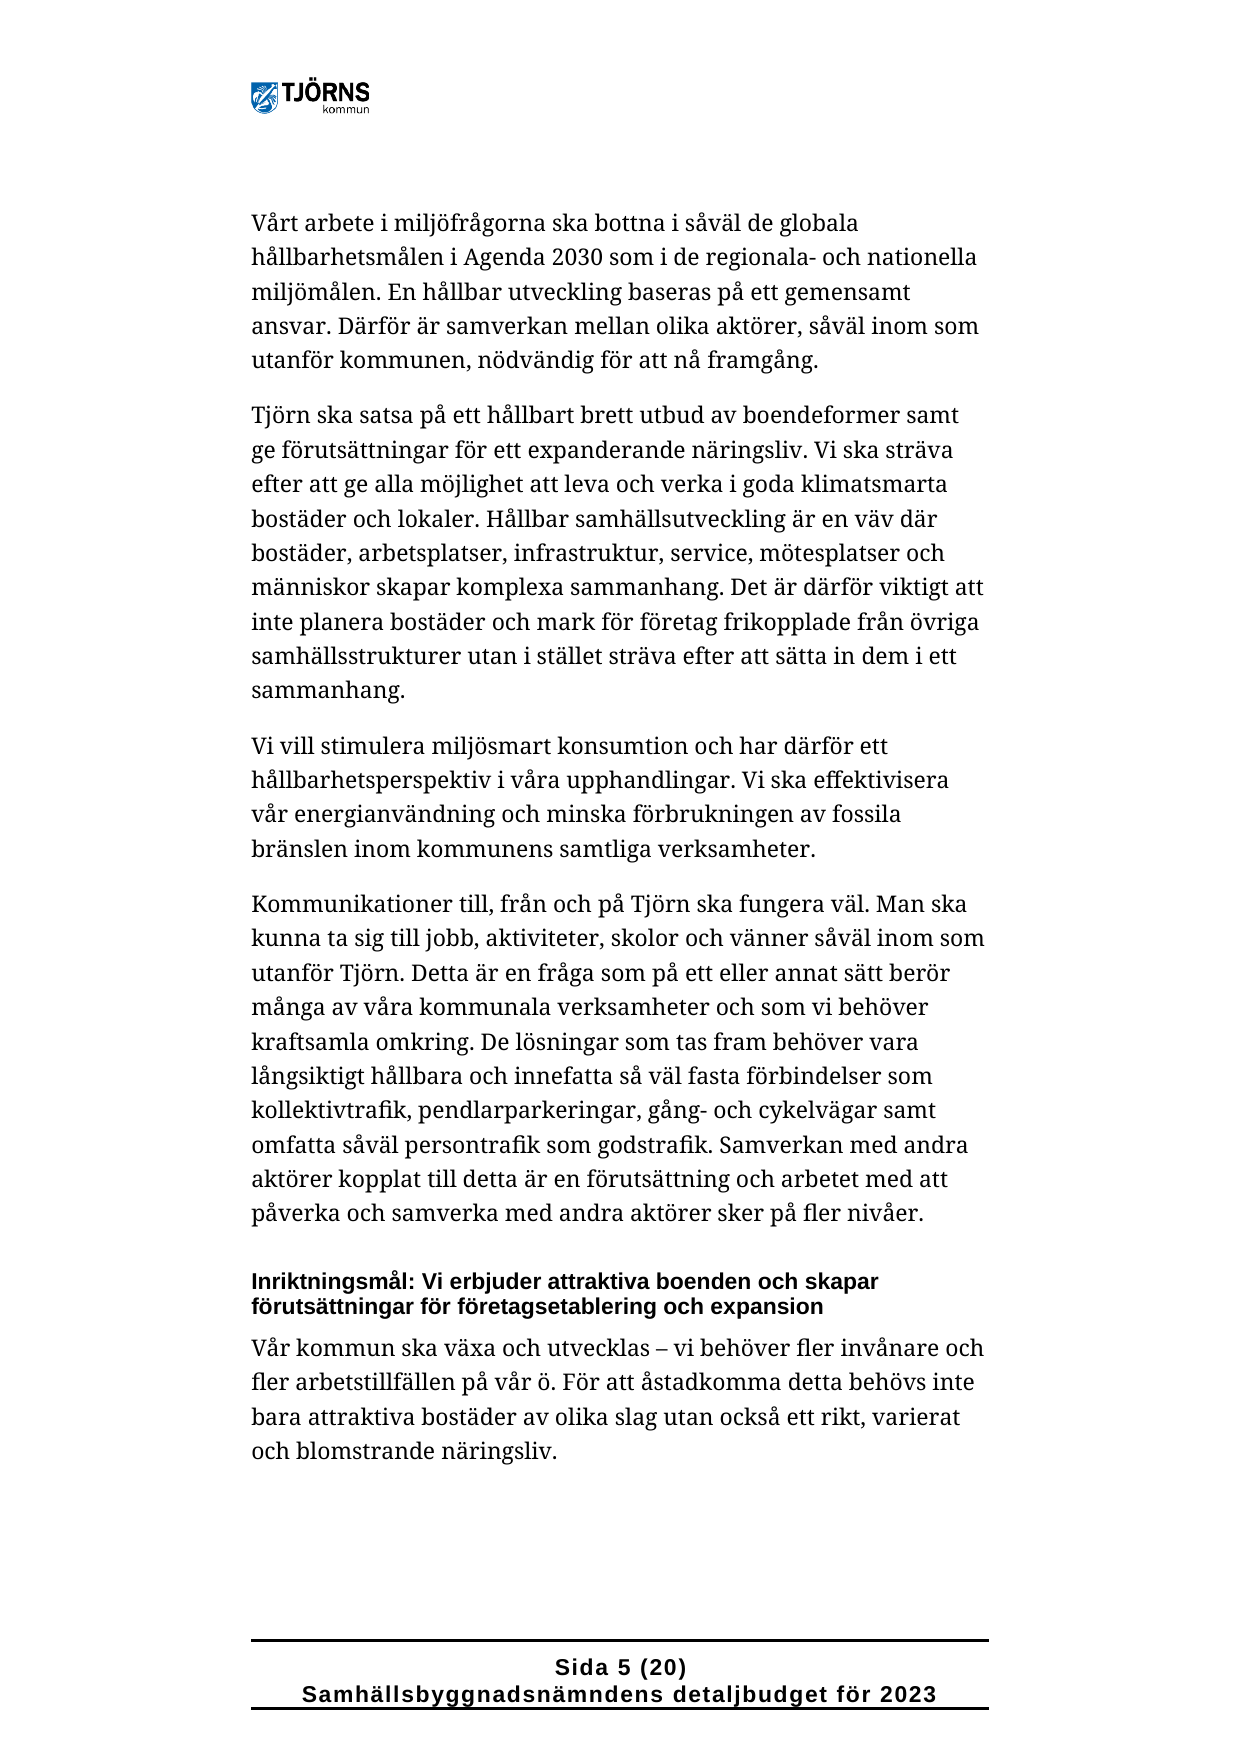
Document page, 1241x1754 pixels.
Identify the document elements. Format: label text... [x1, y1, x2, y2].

text Kommunikationer till, från och på Tjörn ska fungera väl. Man ska kunna ta sig till jobb, aktiviteter, skolor och vänner såväl inom som utanför Tjörn. Detta är en fråga som på ett eller annat sätt berör många av våra kommunala verksamheter och som vi behöver kraftsamla omkring. De lösningar som tas fram behöver vara långsiktigt hållbara och innefatta så väl fasta förbindelser som kollektivtrafik, pendlarparkeringar, gång- och cykelvägar samt omfatta såväl persontrafik som godstrafik. Samverkan med andra aktörer kopplat till detta är en förutsättning och arbetet med att påverka och samverka med andra aktörer sker på fler nivåer. [251, 888, 989, 1229]
text Tjörn ska satsa på ett hållbart brett utbud av boendeformer samt ge förutsättningar för ett expanderande näringsliv. Vi ska sträva efter att ge alla möjlighet att leva och verka i goda klimatsmarta bostäder och lokaler. Hållbar samhällsutveckling är en väv där bostäder, arbetsplatser, infrastruktur, service, mötesplatser och människor skapar komplexa sammanhang. Det är därför viktigt att inte planera bostäder och mark för företag frikopplade från övriga samhällsstrukturer utan i stället sträva efter att sätta in dem i ett sammanhang. [251, 399, 989, 706]
picture [251, 77, 369, 114]
text Vårt arbete i miljöfrågorna ska bottna i såväl de globala hållbarhetsmålen i Agenda 2030 som i de regionala- och nationella miljömålen. En hållbar utveckling baseras på ett gemensamt ansvar. Därför är samverkan mellan olika aktörer, såväl inom som utanför kommunen, nödvändig för att nå framgång. [251, 207, 989, 376]
text Vår kommun ska växa och utvecklas – vi behöver fler invånare och fler arbetstillfällen på vår ö. För att åstadkomma detta behövs inte bara attraktiva bostäder av olika slag utan också ett rikt, varierat och blomstrande näringsliv. [251, 1332, 989, 1466]
subtitle Inriktningsmål: Vi erbjuder attraktiva boenden och skapar förutsättningar för företagsetablering och expansion [251, 1269, 989, 1319]
text Vi vill stimulera miljösmart konsumtion och har därför ett hållbarhetsperspektiv i våra upphandlingar. Vi ska effektivisera vår energianvändning och minska förbrukningen av fossila bränslen inom kommunens samtliga verksamheter. [251, 730, 989, 864]
